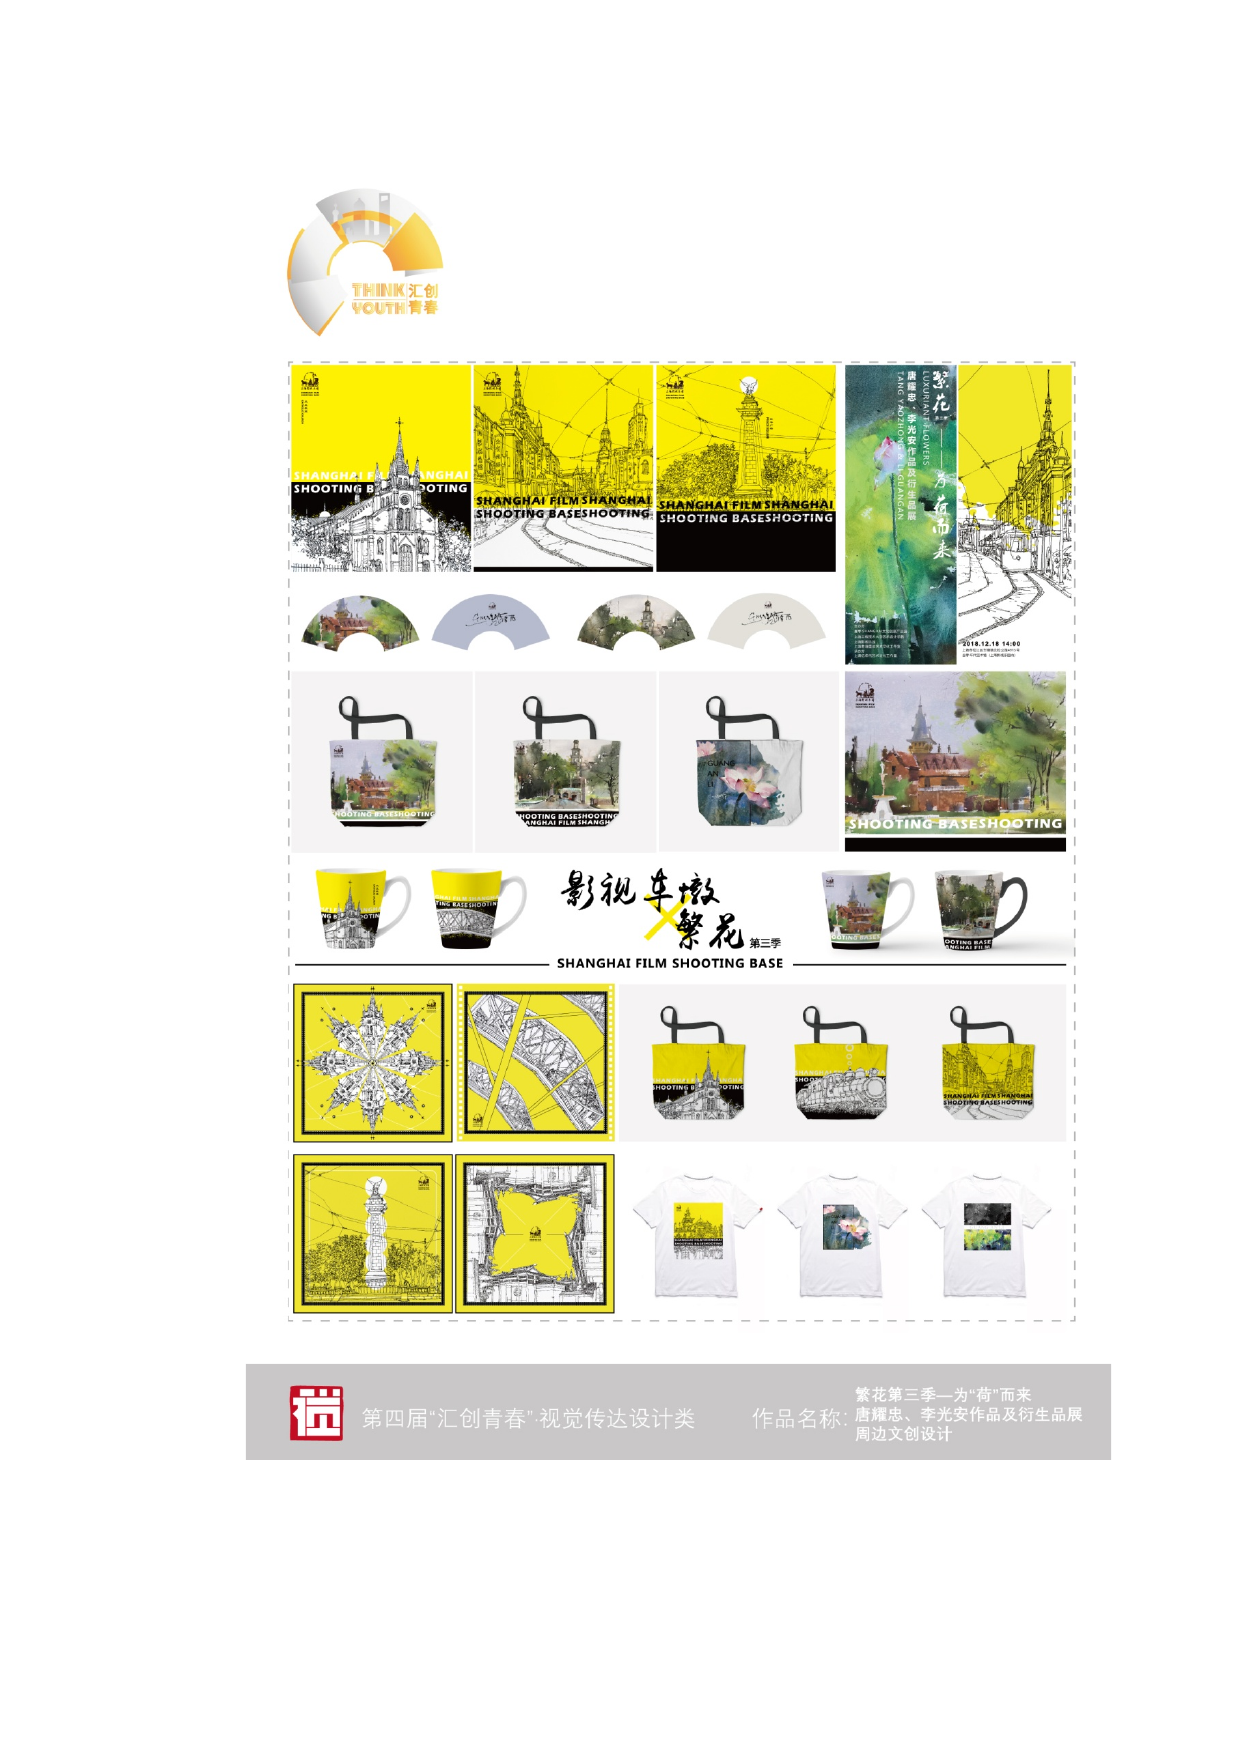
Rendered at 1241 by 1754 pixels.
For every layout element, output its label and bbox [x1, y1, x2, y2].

picture [245, 162, 1112, 1460]
